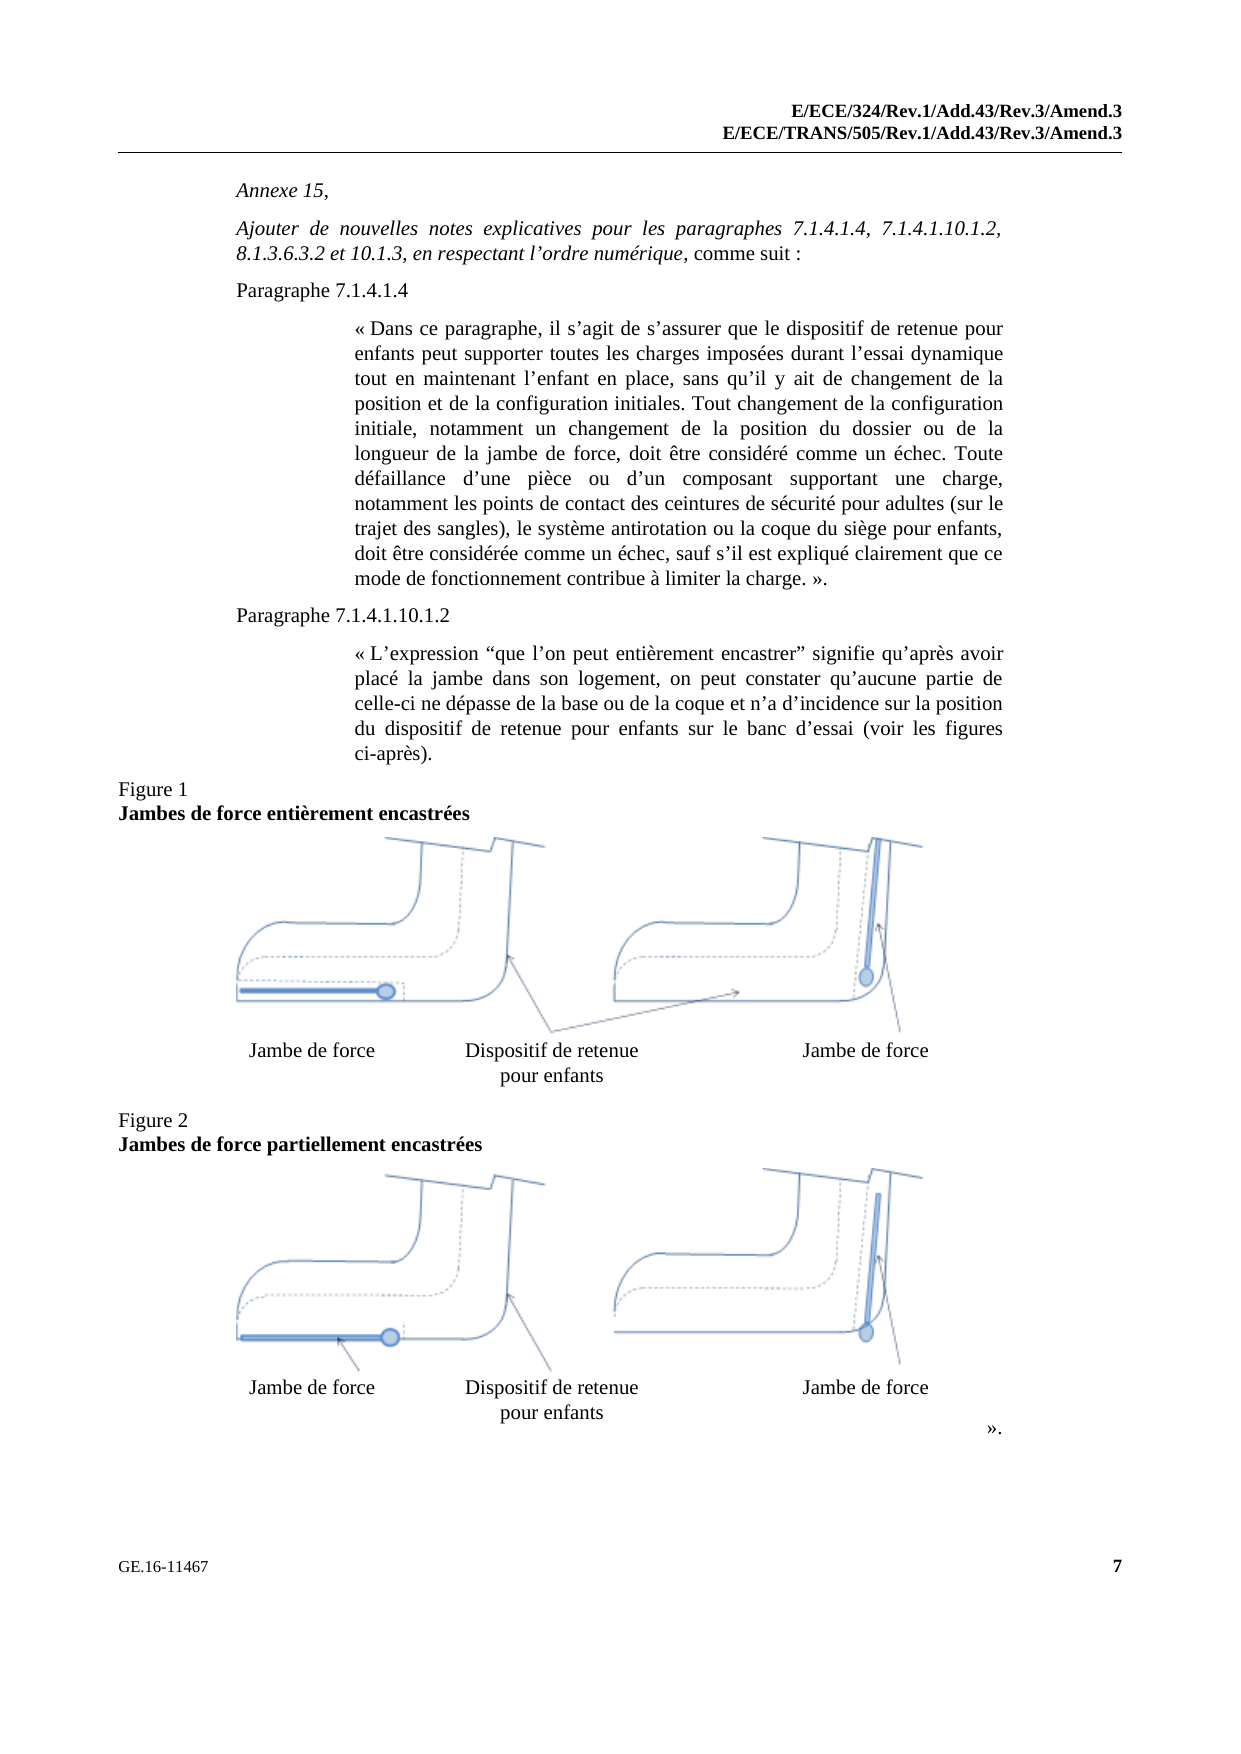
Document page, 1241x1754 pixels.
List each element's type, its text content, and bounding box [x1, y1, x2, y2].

text Paragraphe 7.1.4.1.4 [236, 277, 1004, 302]
subtitle Figure 2 Jambes de force partiellement encastrées [118, 1108, 1122, 1156]
text Paragraphe 7.1.4.1.10.1.2 [236, 602, 1004, 627]
picture [236, 1168, 982, 1435]
text Ajouter de nouvelles notes explicatives pour les paragraphes 7.1.4.1.4, 7.1.4.1.10.1.2, 8.1.3.6.3.2 et 10.1.3, en respectant l’ordre numérique, comme suit : [236, 215, 1004, 265]
text « Dans ce paragraphe, il s’agit de s’assurer que le dispositif de retenue pour enfants peut supporter toutes les charges imposées durant l’essai dynamique tout en maintenant l’enfant en place, sans qu’il y ait de changement de la position et de la configuration initiales. Tout changement de la configuration initiale, notamment un changement de la position du dossier ou de la longueur de la jambe de force, doit être considéré comme un échec. Toute défaillance d’une pièce ou d’un composant supportant une charge, notamment les points de contact des ceintures de sécurité pour adultes (sur le trajet des sangles), le système antirotation ou la coque du siège pour enfants, doit être considérée comme un échec, sauf s’il est expliqué clairement que ce mode de fonctionnement contribue à limiter la charge. ». [354, 315, 1004, 590]
subtitle Figure 1 Jambes de force entièrement encastrées [118, 777, 1122, 825]
text « L’expression “que l’on peut entièrement encastrer” signifie qu’après avoir placé la jambe dans son logement, on peut constater qu’aucune partie de celle-ci ne dépasse de la base ou de la coque et n’a d’incidence sur la position du dispositif de retenue pour enfants sur le banc d’essai (voir les figures ci-après). [354, 640, 1004, 765]
text Annexe 15, [236, 177, 1004, 202]
picture [236, 837, 982, 1096]
